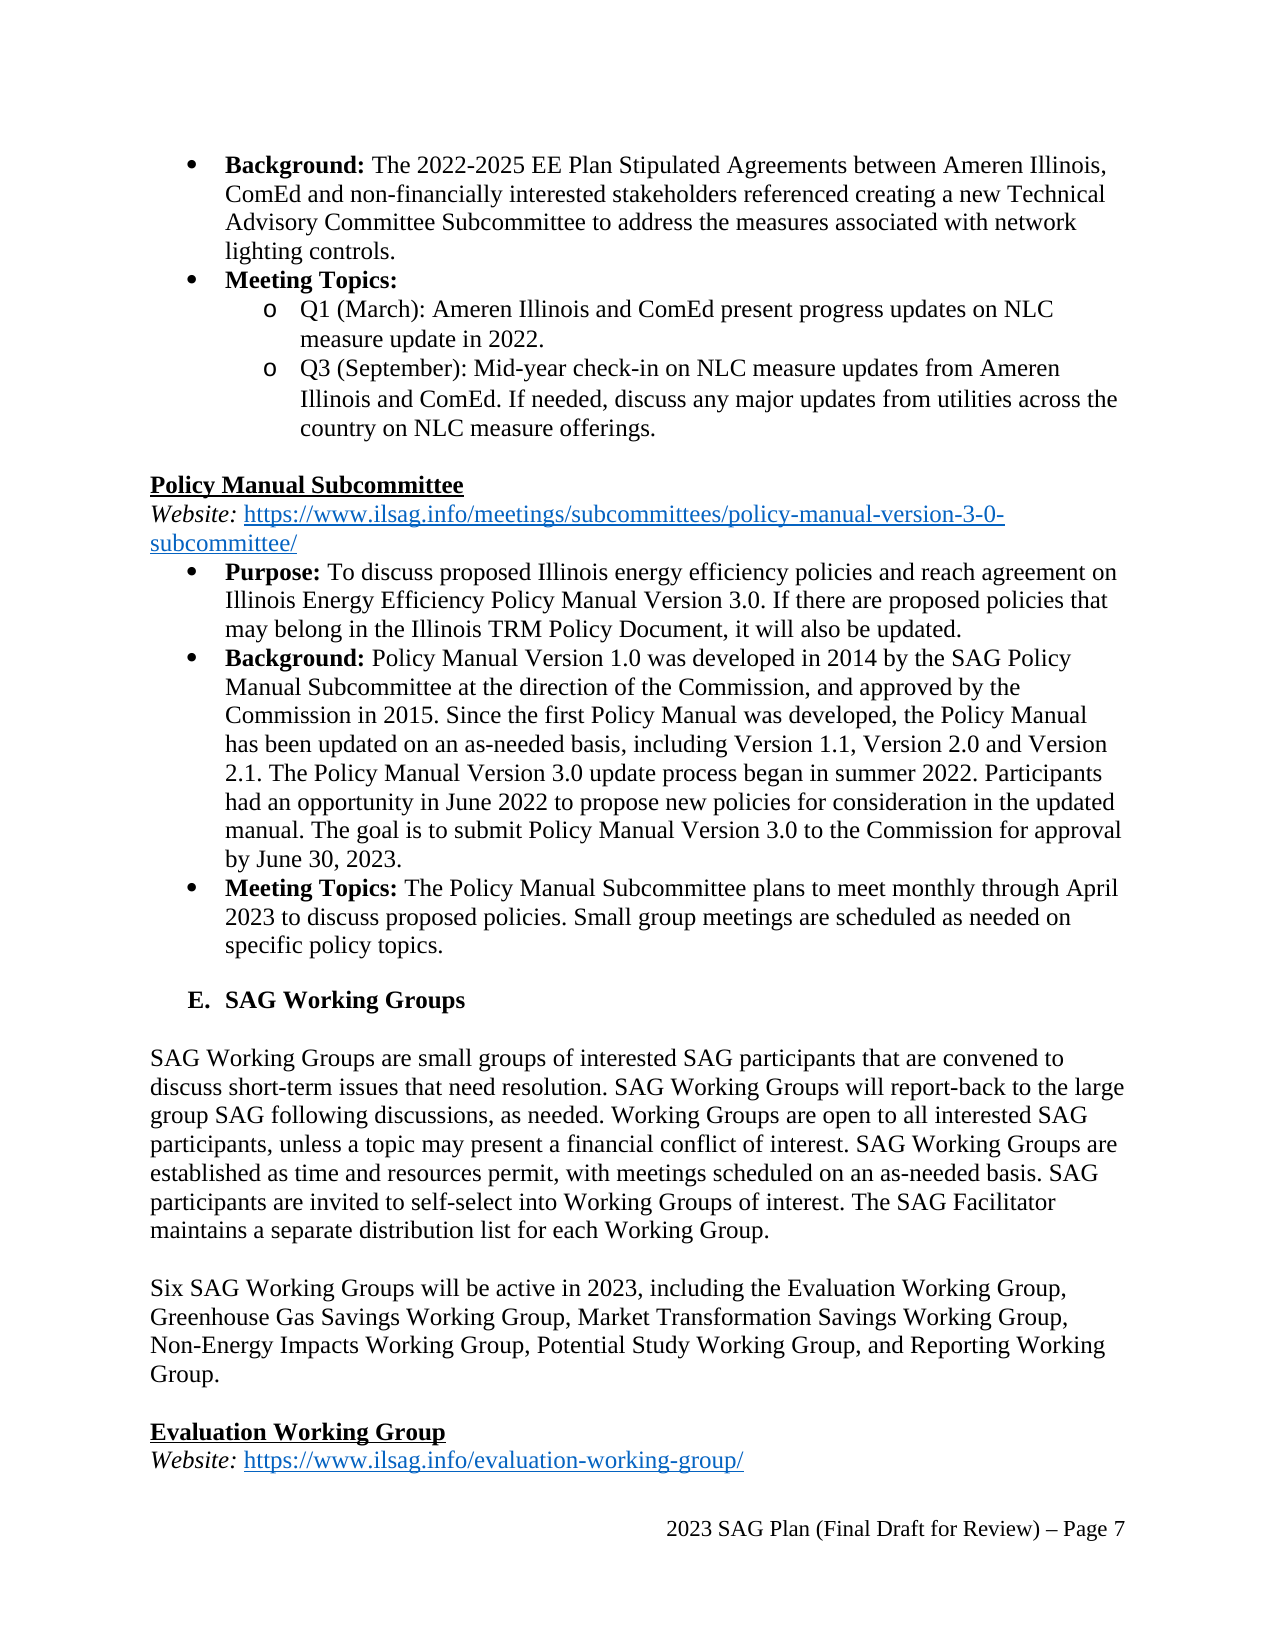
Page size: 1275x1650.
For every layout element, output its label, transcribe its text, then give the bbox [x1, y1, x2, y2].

text Policy Manual Subcommittee [150, 470, 1125, 499]
list Background: Policy Manual Version 1.0 was developed in 2014 by the SAG Policy Manual Subcommittee at the direction of the Commission, and approved by the Commission in 2015. Since the first Policy Manual was developed, the Policy Manual has been updated on an as-needed basis, including Version 1.1, Version 2.0 and Version 2.1. The Policy Manual Version 3.0 update process began in summer 2022. Participants had an opportunity in June 2022 to propose new policies for consideration in the updated manual. The goal is to submit Policy Manual Version 3.0 to the Commission for approval by June 30, 2023. [187, 643, 1125, 873]
text SAG Working Groups are small groups of interested SAG participants that are convened to discuss short-term issues that need resolution. SAG Working Groups will report-back to the large group SAG following discussions, as needed. Working Groups are open to all interested SAG participants, unless a topic may present a financial conflict of interest. SAG Working Groups are established as time and resources permit, with meetings scheduled on an as-needed basis. SAG participants are invited to self-select into Working Groups of interest. The SAG Facilitator maintains a separate distribution list for each Working Group. [150, 1043, 1125, 1244]
list SAG Working Groups [187, 986, 1125, 1014]
list Meeting Topics: The Policy Manual Subcommittee plans to meet monthly through April 2023 to discuss proposed policies. Small group meetings are scheduled as needed on specific policy topics. [187, 873, 1125, 959]
list Purpose: To discuss proposed Illinois energy efficiency policies and reach agreement on Illinois Energy Efficiency Policy Manual Version 3.0. If there are proposed policies that may belong in the Illinois TRM Policy Document, it will also be updated. [187, 557, 1125, 643]
list Q3 (September): Mid-year check-in on NLC measure updates from Ameren Illinois and ComEd. If needed, discuss any major updates from utilities across the country on NLC measure offerings. [262, 353, 1125, 442]
list Background: The 2022-2025 EE Plan Stipulated Agreements between Ameren Illinois, ComEd and non-financially interested stakeholders referenced creating a new Technical Advisory Committee Subcommittee to address the measures associated with network lighting controls. [187, 150, 1125, 265]
list Meeting Topics: [187, 265, 1125, 294]
text Website: https://www.ilsag.info/evaluation-working-group/ [150, 1446, 1125, 1474]
text Six SAG Working Groups will be active in 2023, including the Evaluation Working Group, Greenhouse Gas Savings Working Group, Market Transformation Savings Working Group, Non-Energy Impacts Working Group, Potential Study Working Group, and Reporting Working Group. [150, 1273, 1125, 1388]
text Evaluation Working Group [150, 1417, 1125, 1446]
text Website: https://www.ilsag.info/meetings/subcommittees/policy-manual-version-3-0-subcommittee/ [150, 499, 1125, 557]
list Q1 (March): Ameren Illinois and ComEd present progress updates on NLC measure update in 2022. [262, 294, 1125, 353]
